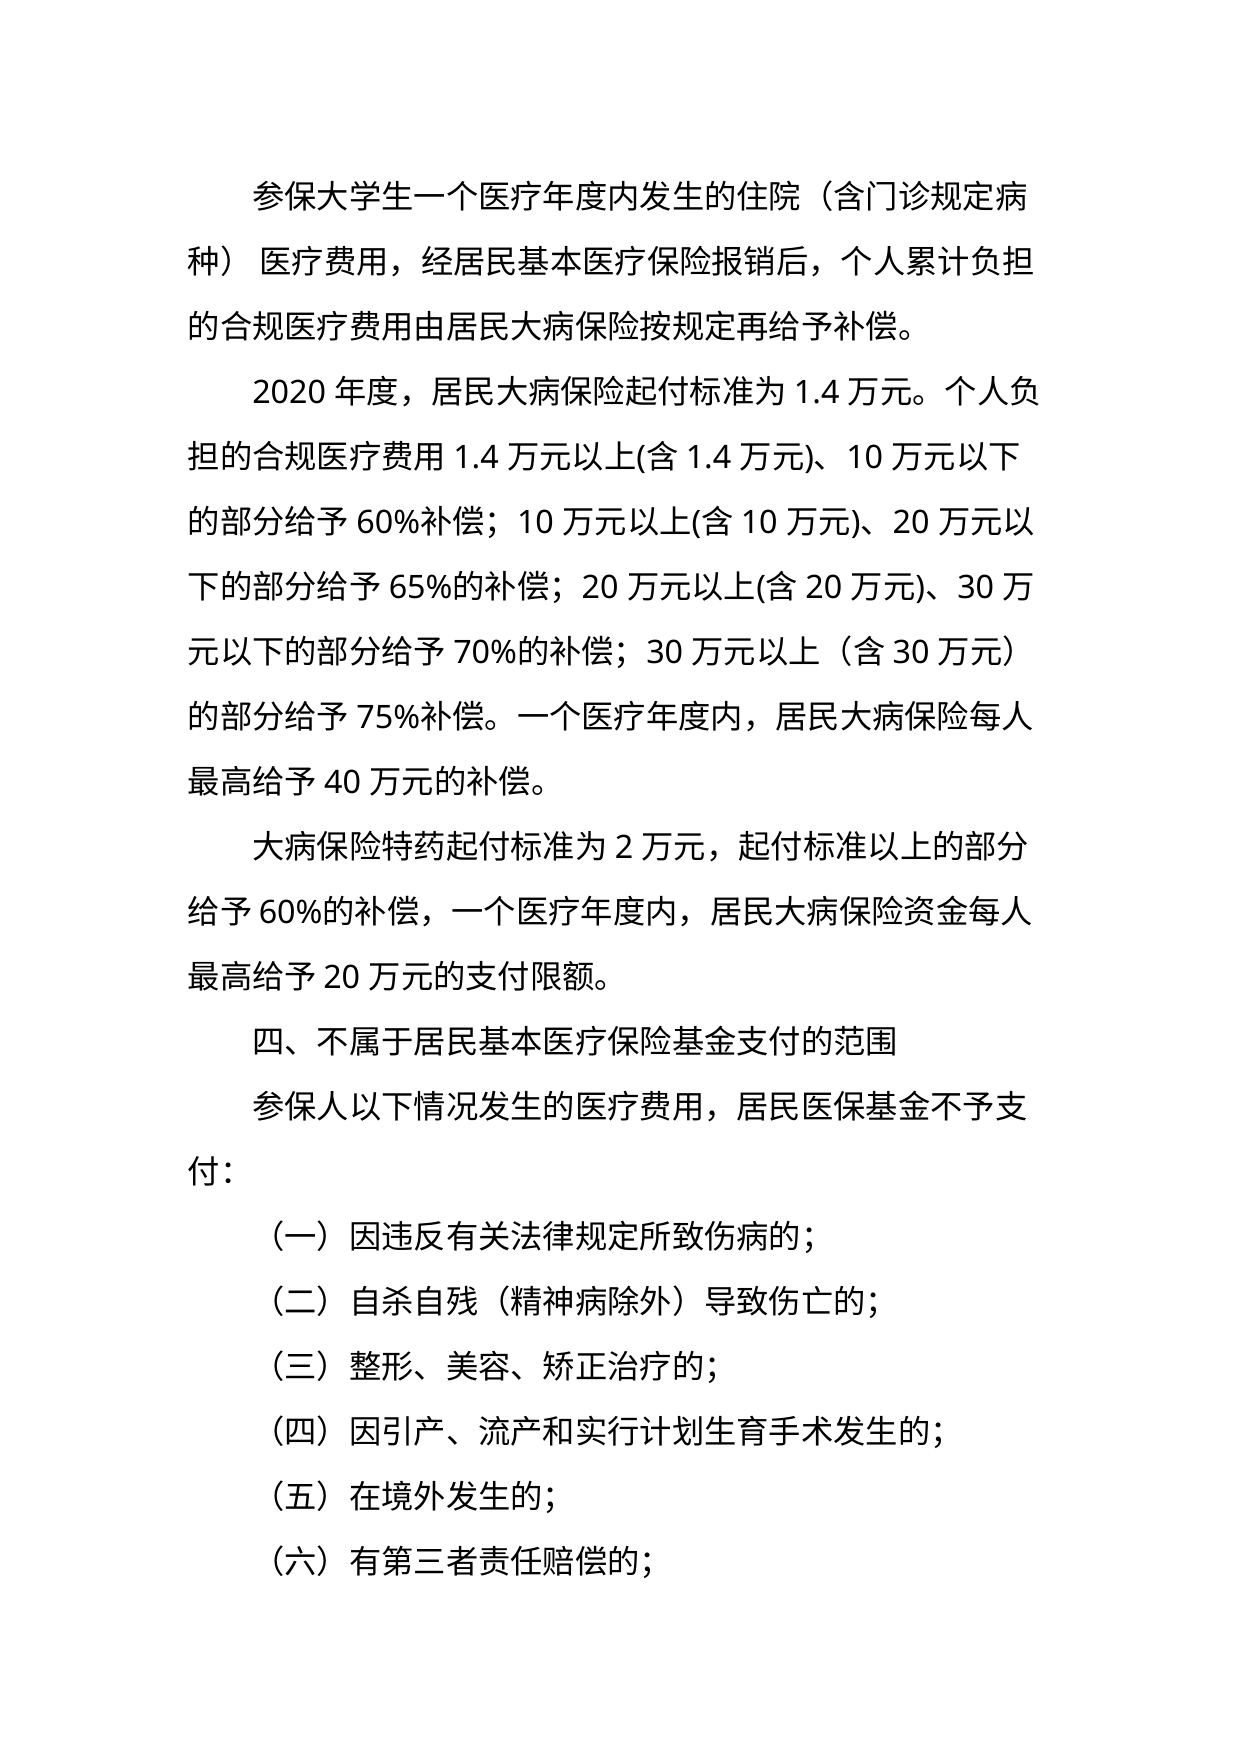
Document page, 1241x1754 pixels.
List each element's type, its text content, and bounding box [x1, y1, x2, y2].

text （一）因违反有关法律规定所致伤病的； [187, 1202, 1053, 1267]
text 大病保险特药起付标准为 2 万元，起付标准以上的部分给予60%的补偿，一个医疗年度内，居民大病保险资金每人最高给予20 万元的支付限额。 [187, 812, 1053, 1007]
text 参保人以下情况发生的医疗费用，居民医保基金不予支付： [187, 1072, 1053, 1202]
text 四、不属于居民基本医疗保险基金支付的范围 [187, 1007, 1053, 1072]
text （五）在境外发生的； [187, 1462, 1053, 1527]
text 2020 年度，居民大病保险起付标准为 1.4 万元。个人负担的合规医疗费用 1.4 万元以上(含 1.4 万元)、10 万元以下的部分给予 60%补偿；10 万元以上(含 10 万元)、20 万元以下的部分给予 65%的补偿；20 万元以上(含 20 万元)、30 万元以下的部分给予 70%的补偿；30 万元以上（含 30 万元）的部分给予 75%补偿。一个医疗年度内，居民大病保险每人最高给予 40 万元的补偿。 [187, 357, 1053, 812]
text （三）整形、美容、矫正治疗的； [187, 1332, 1053, 1397]
text （二）自杀自残（精神病除外）导致伤亡的； [187, 1267, 1053, 1332]
text 参保大学生一个医疗年度内发生的住院（含门诊规定病种） 医疗费用，经居民基本医疗保险报销后，个人累计负担的合规医疗费用由居民大病保险按规定再给予补偿。 [187, 162, 1053, 357]
text （四）因引产、流产和实行计划生育手术发生的； [187, 1397, 1053, 1462]
text （六）有第三者责任赔偿的； [187, 1527, 1053, 1592]
